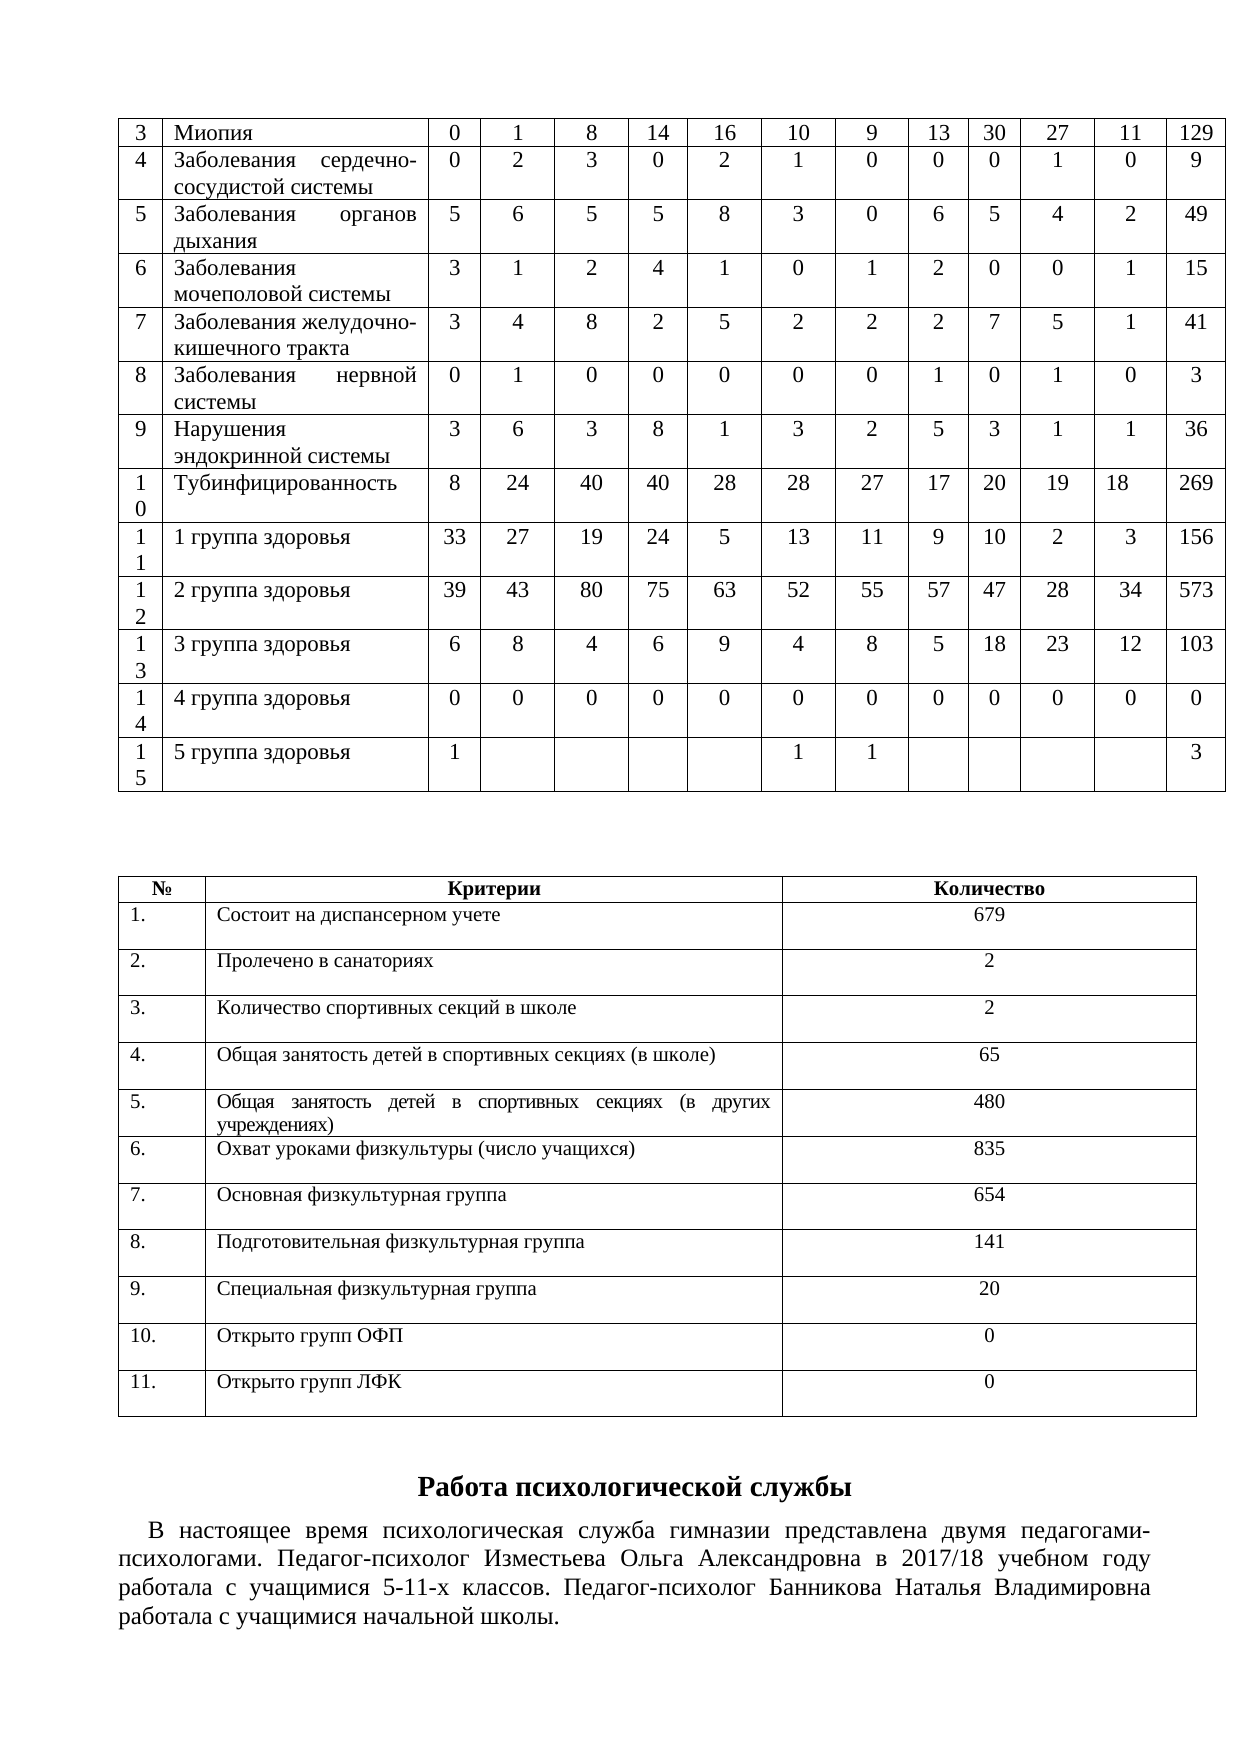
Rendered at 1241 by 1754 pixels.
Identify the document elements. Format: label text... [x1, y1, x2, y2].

table_cell 11 [1095, 119, 1166, 146]
table_cell 6 [429, 630, 480, 683]
table_cell 55 [836, 577, 908, 629]
table_cell 3 [119, 119, 162, 146]
table_cell 17 [909, 469, 968, 522]
table_cell 23 [1021, 630, 1094, 683]
table_cell 0 [555, 362, 628, 414]
table_cell 573 [1167, 577, 1225, 629]
table_cell 13 [119, 630, 162, 683]
table_header Критерии [206, 877, 782, 902]
table_cell 8 [688, 200, 761, 253]
table_cell Заболевания органов дыхания [163, 200, 428, 253]
table_cell 0 [1095, 684, 1166, 737]
table_cell 13 [909, 119, 968, 146]
table_cell 9 [119, 415, 162, 468]
table_cell 15 [119, 738, 162, 791]
table_cell 0 [836, 684, 908, 737]
table_cell 1 группа здоровья [163, 523, 428, 576]
table_cell Специальная физкультурная группа [206, 1277, 782, 1323]
table_cell 0 [909, 684, 968, 737]
table_cell Количество спортивных секций в школе [206, 996, 782, 1042]
table_cell 18 [969, 630, 1020, 683]
table_cell 4 [629, 254, 687, 307]
table_cell 156 [1167, 523, 1225, 576]
table_cell 3 [1167, 362, 1225, 414]
table_cell 2 [909, 308, 968, 361]
table_cell 7 [969, 308, 1020, 361]
table_cell 28 [762, 469, 835, 522]
table_cell 2 [1021, 523, 1094, 576]
table_cell Заболевания мочеполовой системы [163, 254, 428, 307]
table_cell [555, 738, 628, 791]
table_cell 0 [555, 684, 628, 737]
table_cell 0 [1167, 684, 1225, 737]
table_cell 24 [629, 523, 687, 576]
table_cell Подготовительная физкультурная группа [206, 1230, 782, 1276]
table_cell Заболевания нервной системы [163, 362, 428, 414]
table_cell 3 [555, 415, 628, 468]
table_cell Тубинфицированность [163, 469, 428, 522]
table_cell 2 [1095, 200, 1166, 253]
table_cell 835 [783, 1137, 1196, 1182]
table_cell 0 [429, 362, 480, 414]
table_cell 1 [1095, 254, 1166, 307]
table_cell 47 [969, 577, 1020, 629]
table_cell 18 [1095, 469, 1166, 522]
table_cell 1 [1095, 308, 1166, 361]
table_cell 75 [629, 577, 687, 629]
table_cell 3 [762, 415, 835, 468]
table_cell 0 [429, 147, 480, 199]
table_cell [119, 903, 205, 948]
table_cell Нарушения эндокринной системы [163, 415, 428, 468]
table_cell 5 [909, 415, 968, 468]
table_cell 2 [783, 996, 1196, 1042]
table_cell 8 [555, 308, 628, 361]
table_cell 0 [1021, 254, 1094, 307]
table_cell 4 [481, 308, 554, 361]
table_cell 3 [1167, 738, 1225, 791]
table_cell Основная физкультурная группа [206, 1184, 782, 1229]
table_cell [119, 1090, 205, 1136]
table_cell 5 [1021, 308, 1094, 361]
table_cell 34 [1095, 577, 1166, 629]
table_cell 1 [481, 362, 554, 414]
table_cell 0 [909, 147, 968, 199]
table_cell 6 [629, 630, 687, 683]
table_cell Миопия [163, 119, 428, 146]
table_cell 30 [969, 119, 1020, 146]
table_cell Пролечено в санаториях [206, 950, 782, 995]
table_cell [119, 1371, 205, 1416]
table_cell 4 [1021, 200, 1094, 253]
table_cell 2 [836, 308, 908, 361]
table_cell 129 [1167, 119, 1225, 146]
table_cell 0 [629, 147, 687, 199]
table_cell 0 [629, 684, 687, 737]
table_cell 9 [688, 630, 761, 683]
table_cell 0 [429, 684, 480, 737]
table_cell 52 [762, 577, 835, 629]
table_cell 5 [555, 200, 628, 253]
table_cell 2 [783, 950, 1196, 995]
table_cell [119, 996, 205, 1042]
table_cell 1 [1021, 147, 1094, 199]
table_cell 80 [555, 577, 628, 629]
table_cell 57 [909, 577, 968, 629]
table_cell 5 группа здоровья [163, 738, 428, 791]
table_cell 4 [762, 630, 835, 683]
table_cell 9 [836, 119, 908, 146]
table_cell 15 [1167, 254, 1225, 307]
table_cell 20 [969, 469, 1020, 522]
table_cell 2 [762, 308, 835, 361]
table_cell 10 [762, 119, 835, 146]
table_cell 1 [836, 254, 908, 307]
table_cell Общая занятость детей в спортивных секциях (в школе) [206, 1043, 782, 1089]
table_cell 13 [762, 523, 835, 576]
table_cell 3 группа здоровья [163, 630, 428, 683]
table_cell 10 [969, 523, 1020, 576]
table_cell 27 [481, 523, 554, 576]
table_cell 5 [119, 200, 162, 253]
table_cell 12 [119, 577, 162, 629]
table_cell 5 [429, 200, 480, 253]
table_cell [119, 1137, 205, 1182]
table_cell 6 [909, 200, 968, 253]
table_cell [969, 738, 1020, 791]
table_cell 0 [688, 362, 761, 414]
table_cell Открыто групп ЛФК [206, 1371, 782, 1416]
table_cell 40 [555, 469, 628, 522]
table_cell 8 [836, 630, 908, 683]
table_cell 5 [688, 308, 761, 361]
table_cell 0 [836, 200, 908, 253]
table_cell 8 [119, 362, 162, 414]
table_cell 1 [688, 254, 761, 307]
table_cell 1 [429, 738, 480, 791]
table_cell [119, 1043, 205, 1089]
table_cell Состоит на диспансерном учете [206, 903, 782, 948]
table_cell 0 [969, 147, 1020, 199]
table_cell 24 [481, 469, 554, 522]
table_cell 0 [762, 684, 835, 737]
table_cell 2 [909, 254, 968, 307]
table_cell 43 [481, 577, 554, 629]
table_cell 480 [783, 1090, 1196, 1136]
table_cell 41 [1167, 308, 1225, 361]
table_cell 5 [969, 200, 1020, 253]
table_cell 3 [762, 200, 835, 253]
table_cell 28 [1021, 577, 1094, 629]
table_cell Заболевания сердечно-сосудистой системы [163, 147, 428, 199]
table_cell [119, 1324, 205, 1369]
table_cell 0 [783, 1371, 1196, 1416]
table_cell 27 [1021, 119, 1094, 146]
table_cell 36 [1167, 415, 1225, 468]
table_cell 0 [1021, 684, 1094, 737]
table_cell 40 [629, 469, 687, 522]
table_cell 5 [629, 200, 687, 253]
table_cell Заболевания желудочно-кишечного тракта [163, 308, 428, 361]
table_cell 8 [555, 119, 628, 146]
table_cell 65 [783, 1043, 1196, 1089]
table_cell 4 [555, 630, 628, 683]
table_cell 6 [481, 415, 554, 468]
table_cell 1 [1095, 415, 1166, 468]
table_cell [481, 738, 554, 791]
table_cell 49 [1167, 200, 1225, 253]
table_cell 1 [1021, 362, 1094, 414]
table_cell [119, 950, 205, 995]
table_cell 11 [119, 523, 162, 576]
table_cell 2 [481, 147, 554, 199]
table_cell 1 [909, 362, 968, 414]
table_cell 654 [783, 1184, 1196, 1229]
table_cell 9 [1167, 147, 1225, 199]
table_cell 1 [481, 254, 554, 307]
table_cell 16 [688, 119, 761, 146]
table_cell 14 [119, 684, 162, 737]
table_cell 1 [1021, 415, 1094, 468]
table_cell 0 [762, 362, 835, 414]
table_cell 0 [836, 362, 908, 414]
table_cell 679 [783, 903, 1196, 948]
table_cell 6 [119, 254, 162, 307]
table_cell 2 [836, 415, 908, 468]
table_cell Открыто групп ОФП [206, 1324, 782, 1369]
table_cell [688, 738, 761, 791]
table_cell [119, 1277, 205, 1323]
table_cell 12 [1095, 630, 1166, 683]
table_cell 63 [688, 577, 761, 629]
table_cell 0 [1095, 147, 1166, 199]
table_cell 4 [119, 147, 162, 199]
table_cell 1 [836, 738, 908, 791]
table_cell 1 [762, 147, 835, 199]
table_cell [629, 738, 687, 791]
table_cell 3 [429, 308, 480, 361]
table_cell [909, 738, 968, 791]
table_cell 1 [762, 738, 835, 791]
table_cell 0 [1095, 362, 1166, 414]
table_cell 2 [688, 147, 761, 199]
table_cell [1021, 738, 1094, 791]
table_cell 19 [555, 523, 628, 576]
table_cell 28 [688, 469, 761, 522]
table_cell 8 [629, 415, 687, 468]
table_cell 14 [629, 119, 687, 146]
table_cell 0 [481, 684, 554, 737]
table_cell 3 [429, 254, 480, 307]
table_header Количество [783, 877, 1196, 902]
table_cell 2 [629, 308, 687, 361]
table_cell 5 [688, 523, 761, 576]
table_cell 269 [1167, 469, 1225, 522]
table_cell 3 [429, 415, 480, 468]
table_cell [1095, 738, 1166, 791]
table_cell 20 [783, 1277, 1196, 1323]
table_cell 3 [555, 147, 628, 199]
table_cell 0 [969, 362, 1020, 414]
table_cell 39 [429, 577, 480, 629]
text В настоящее время психологическая служба гимназии представлена двумя педагогами-психологами. Педагог-психолог Изместьева Ольга Александровна в 2017/18 учебном году работала с учащимися 5-11-х классов. Педагог-психолог Банникова Наталья Владимировна работала с учащимися начальной школы. [118, 1515, 1152, 1630]
table_cell 10 [119, 469, 162, 522]
table_cell 11 [836, 523, 908, 576]
table_cell 0 [836, 147, 908, 199]
table_cell 0 [762, 254, 835, 307]
table_cell 8 [481, 630, 554, 683]
table_cell 103 [1167, 630, 1225, 683]
table_cell 33 [429, 523, 480, 576]
table_cell 9 [909, 523, 968, 576]
table_cell [119, 1184, 205, 1229]
table_cell 2 группа здоровья [163, 577, 428, 629]
table_cell Общая занятость детей в спортивных секциях (в других учреждениях) [206, 1090, 782, 1136]
text Работа психологической службы [118, 1469, 1152, 1502]
table_cell 0 [969, 254, 1020, 307]
table_header № [119, 877, 205, 902]
table_cell 5 [909, 630, 968, 683]
table_cell 141 [783, 1230, 1196, 1276]
table_cell 0 [969, 684, 1020, 737]
table_cell 0 [629, 362, 687, 414]
table_cell [119, 1230, 205, 1276]
table_cell 0 [688, 684, 761, 737]
table_cell 3 [1095, 523, 1166, 576]
table_cell 8 [429, 469, 480, 522]
table_cell 0 [429, 119, 480, 146]
table_cell 6 [481, 200, 554, 253]
table_cell 27 [836, 469, 908, 522]
table_cell 7 [119, 308, 162, 361]
table_cell Охват уроками физкультуры (число учащихся) [206, 1137, 782, 1182]
table_cell 1 [481, 119, 554, 146]
table_cell 1 [688, 415, 761, 468]
table_cell 4 группа здоровья [163, 684, 428, 737]
table_cell 2 [555, 254, 628, 307]
table_cell 0 [783, 1324, 1196, 1369]
table_cell 19 [1021, 469, 1094, 522]
table_cell 3 [969, 415, 1020, 468]
